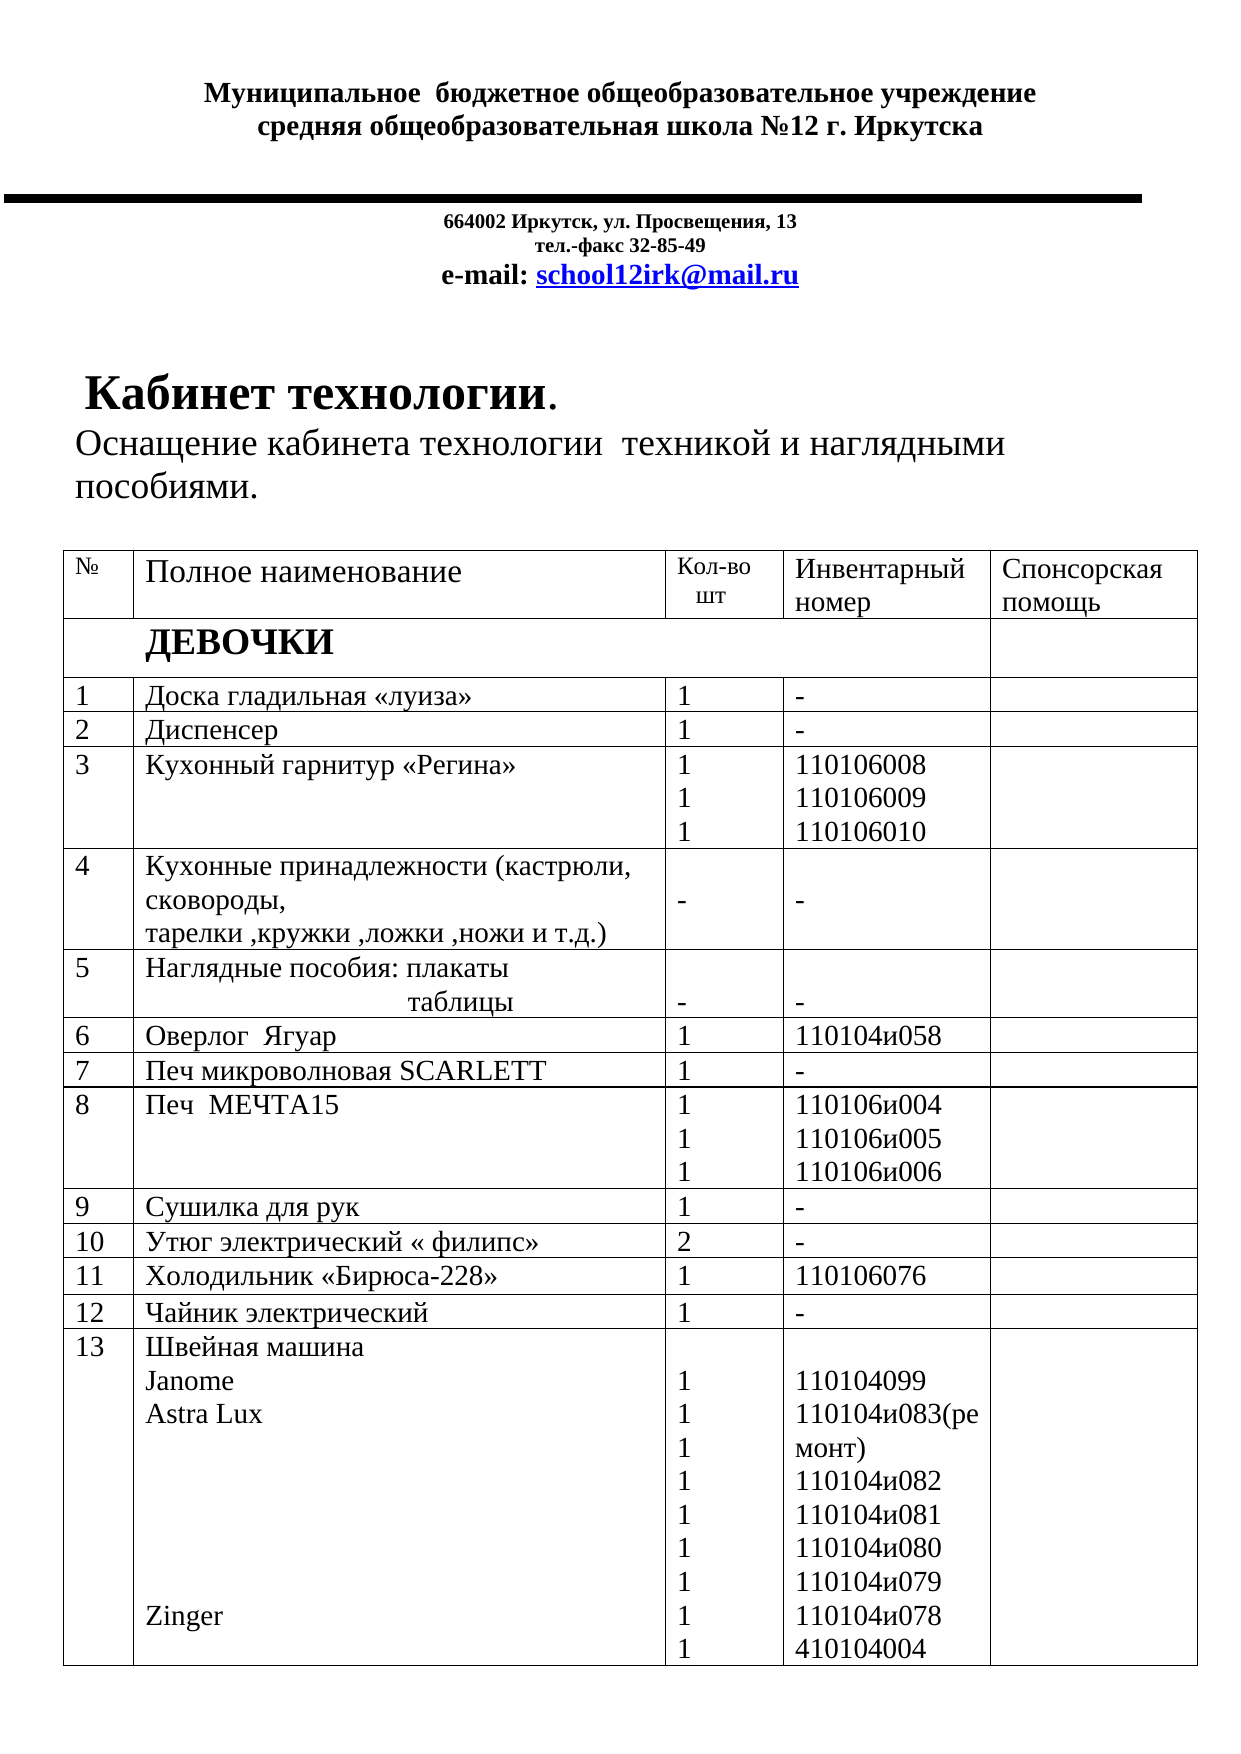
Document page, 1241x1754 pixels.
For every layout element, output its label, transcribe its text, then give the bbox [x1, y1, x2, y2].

table_header Спонсорская помощь [991, 551, 1197, 618]
table_cell 1 1 1 [666, 747, 783, 847]
table_cell [991, 619, 1197, 677]
table_cell Диспенсер [134, 712, 665, 746]
table_cell Печ МЕЧТА15 [134, 1088, 665, 1188]
table_cell [991, 1189, 1197, 1223]
table_cell 110106076 [784, 1258, 990, 1294]
table_cell - [784, 849, 990, 949]
table_cell [991, 747, 1197, 847]
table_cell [134, 1329, 665, 1665]
table_cell - [666, 950, 783, 1017]
text средняя общеобразовательная школа №12 г. Иркутска [75, 108, 1165, 142]
table_cell 4 [64, 849, 133, 949]
table_cell [991, 1088, 1197, 1188]
table_cell 3 [64, 747, 133, 847]
table_cell 1 [666, 1018, 783, 1052]
text Кабинет технологии. [75, 363, 1165, 421]
table_cell [991, 678, 1197, 711]
table_cell - [784, 1053, 990, 1086]
table_cell [991, 1053, 1197, 1086]
table_cell 2 [64, 712, 133, 746]
table_cell [991, 1295, 1197, 1328]
table_cell 110104и058 [784, 1018, 990, 1052]
table_cell 110106008 110106009 110106010 [784, 747, 990, 847]
table_cell [991, 950, 1197, 1017]
table_cell Чайник электрический [134, 1295, 665, 1328]
table_cell [991, 1018, 1197, 1052]
table_cell 5 [64, 950, 133, 1017]
table_cell 7 [64, 1053, 133, 1086]
table_cell 110106и004 110106и005 110106и006 [784, 1088, 990, 1188]
table_cell 1 [666, 1053, 783, 1086]
table_cell - [666, 849, 783, 949]
table_cell 12 [64, 1295, 133, 1328]
table_cell [991, 1329, 1197, 1665]
table_cell 1 [666, 712, 783, 746]
table_cell Сушилка для рук [134, 1189, 665, 1223]
text тел.-факс 32-85-49 [75, 233, 1165, 257]
table_cell 1 1 1 [666, 1088, 783, 1188]
table_cell - [784, 1224, 990, 1257]
table_cell Кухонные принадлежности (кастрюли, сковороды, тарелки ,кружки ,ложки ,ножи и т.д.) [134, 849, 665, 949]
table_cell 1 [666, 1295, 783, 1328]
table_cell [991, 1258, 1197, 1294]
table_cell 6 [64, 1018, 133, 1052]
table_cell ДЕВОЧКИ [134, 619, 990, 677]
table_cell 1 [666, 678, 783, 711]
table_cell Наглядные пособия: плакаты таблицы [134, 950, 665, 1017]
table_cell 1 [64, 678, 133, 711]
table_cell [64, 619, 134, 677]
table_cell [991, 712, 1197, 746]
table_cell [784, 1329, 990, 1665]
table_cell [666, 1329, 783, 1665]
table_cell [991, 849, 1197, 949]
table_header Инвентарный номер [784, 551, 990, 618]
text Муниципальное бюджетное общеобразовательное учреждение [75, 75, 1165, 108]
table_cell Кухонный гарнитур «Регина» [134, 747, 665, 847]
table_cell 1 [666, 1258, 783, 1294]
table_cell 11 [64, 1258, 133, 1294]
table_cell 10 [64, 1224, 133, 1257]
table_cell Холодильник «Бирюса-228» [134, 1258, 665, 1294]
table_cell - [784, 950, 990, 1017]
table_cell Печ микроволновая SCARLETT [134, 1053, 665, 1086]
table_cell Доска гладильная «луиза» [134, 678, 665, 711]
table_cell - [784, 1295, 990, 1328]
table_header Кол-во шт [666, 551, 783, 618]
table_cell 9 [64, 1189, 133, 1223]
table_cell 1 [666, 1189, 783, 1223]
text 664002 Иркутск, ул. Просвещения, 13 [75, 209, 1165, 233]
table_cell - [784, 678, 990, 711]
table_header № [64, 551, 133, 618]
table_cell - [784, 1189, 990, 1223]
text e-mail: school12irk@mail.ru [75, 257, 1165, 291]
table_cell [991, 1224, 1197, 1257]
table_cell Утюг электрический « филипс» [134, 1224, 665, 1257]
table_cell 13 [64, 1329, 133, 1665]
table_cell 2 [666, 1224, 783, 1257]
table_header Полное наименование [134, 551, 665, 618]
text Оснащение кабинета технологии техникой и наглядными пособиями. [75, 421, 1165, 507]
table_cell - [784, 712, 990, 746]
table_cell Оверлог Ягуар [134, 1018, 665, 1052]
table_cell 8 [64, 1088, 133, 1188]
